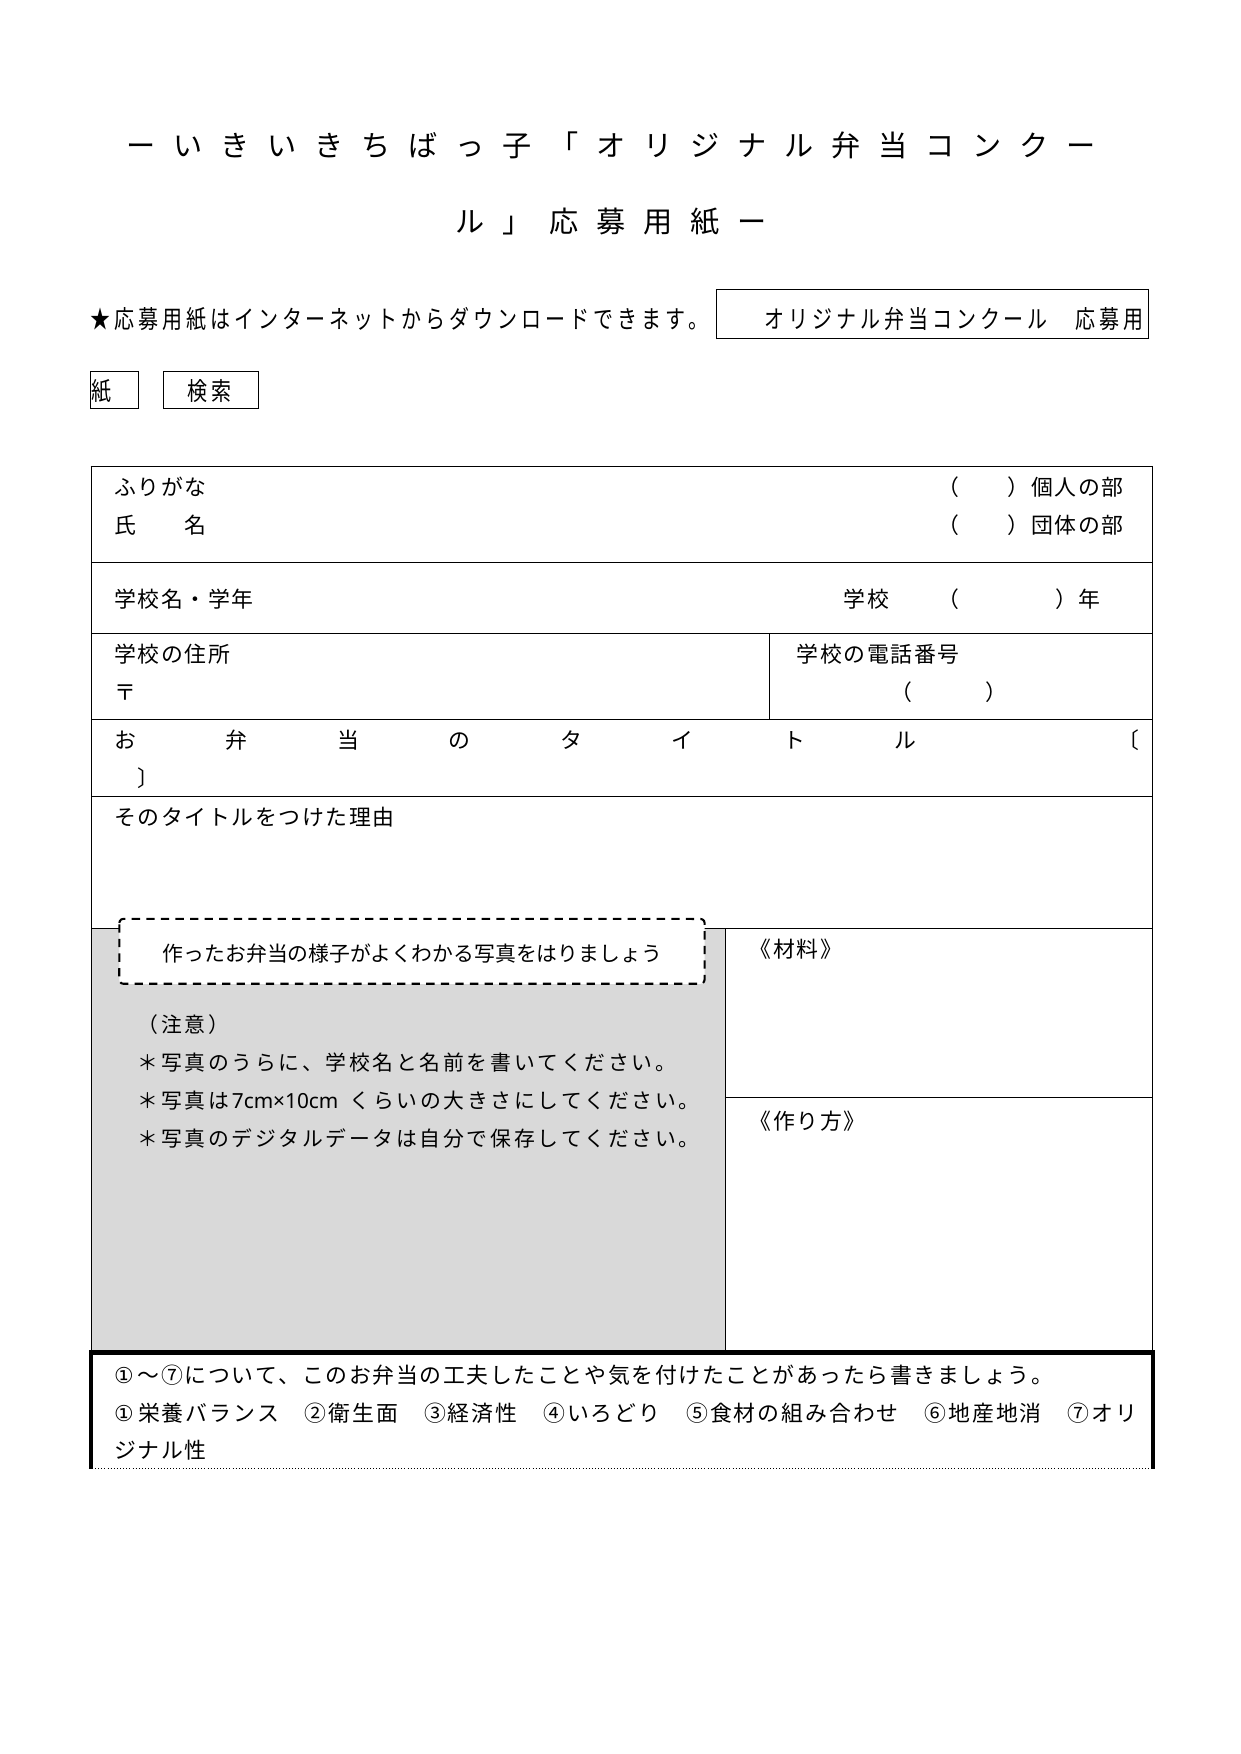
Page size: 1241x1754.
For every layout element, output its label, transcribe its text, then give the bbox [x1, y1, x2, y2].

table_cell 学校名・学年 学校 （ ）年 [92, 563, 1152, 633]
table_cell ①～⑦について、このお弁当の工夫したことや気を付けたことがあったら書きましょう。 ①栄養バランス ②衛生面 ③経済性 ④いろどり ⑤食材の組み合わせ ⑥地産地消 ⑦オリジナル性 [93, 1355, 1151, 1468]
table_cell 学校の電話番号 （ ） [770, 634, 1152, 719]
table_cell （注意） ＊写真のうらに、学校名と名前を書いてください。 ＊写真は7cm×10cmくらいの大きさにしてください。 ＊写真のデジタルデータは自分で保存してください。 [92, 929, 725, 1350]
text ★応募用紙はインターネットからダウンロードできます。 オリジナル弁当コンクール 応募用紙 検索 [90, 276, 1150, 428]
table_cell 《作り方》 [726, 1098, 1152, 1350]
table_cell お弁当のタイトル 〔 〕 [92, 720, 1152, 796]
table_cell 《材料》 [726, 929, 1152, 1097]
text ーいきいきちばっ子「オリジナル弁当コンクール」応募用紙ー [90, 106, 1150, 257]
table_header ふりがな （ ）個人の部 氏 名 （ ）団体の部 [92, 467, 1152, 562]
table_cell そのタイトルをつけた理由 [92, 797, 1152, 928]
table_cell 学校の住所 〒 [92, 634, 769, 719]
